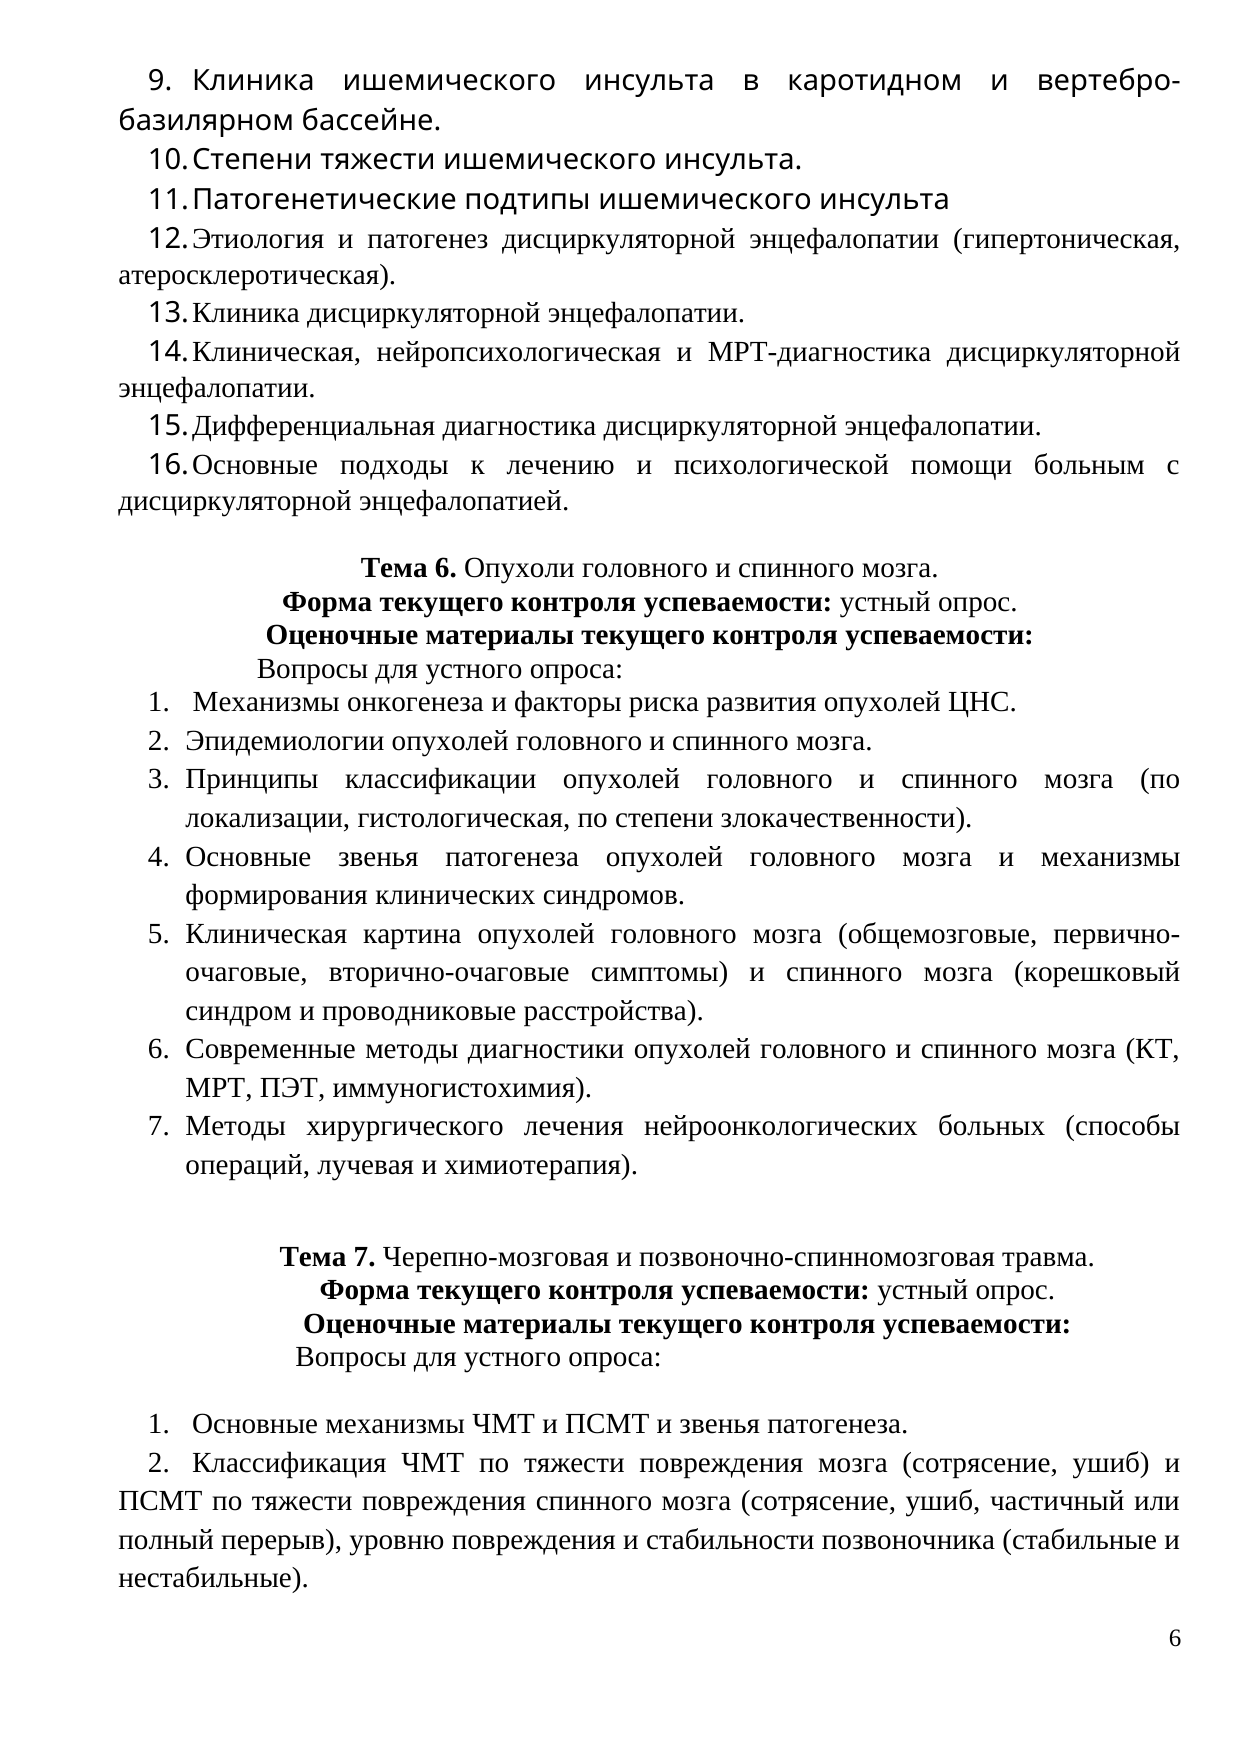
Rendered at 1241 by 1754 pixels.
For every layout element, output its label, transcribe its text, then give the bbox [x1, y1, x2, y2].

list Принципы классификации опухолей головного и спинного мозга (по локализации, гистологическая, по степени злокачественности). [148, 762, 1181, 834]
list Современные методы диагностики опухолей головного и спинного мозга (КТ, МРТ, ПЭТ, иммуногистохимия). [148, 1031, 1181, 1103]
list Оценочные материалы текущего контроля успеваемости: [193, 1306, 1181, 1339]
list Основные подходы к лечению и психологической помощи больным с дисциркуляторной энцефалопатией. [118, 444, 1181, 517]
list Клиника ишемического инсульта в каротидном и вертебро-базилярном бассейне. [118, 59, 1181, 138]
list Методы хирургического лечения нейроонкологических больных (способы операций, лучевая и химиотерапия). [148, 1108, 1181, 1181]
text Вопросы для устного опроса: [118, 651, 1181, 684]
text Форма текущего контроля успеваемости: устный опрос. [118, 584, 1181, 617]
list Степени тяжести ишемического инсульта. [118, 138, 1181, 178]
list Дифференциальная диагностика дисциркуляторной энцефалопатии. [118, 404, 1181, 444]
text Оценочные материалы текущего контроля успеваемости: [118, 617, 1181, 651]
list Механизмы онкогенеза и факторы риска развития опухолей ЦНС. [148, 684, 1181, 718]
list Патогенетические подтипы ишемического инсульта [118, 178, 1181, 218]
list Основные механизмы ЧМТ и ПСМТ и звенья патогенеза. [118, 1406, 1181, 1440]
list Форма текущего контроля успеваемости: устный опрос. [193, 1272, 1181, 1306]
list Эпидемиологии опухолей головного и спинного мозга. [148, 723, 1181, 757]
list Клиническая, нейропсихологическая и МРТ-диагностика дисциркуляторной энцефалопатии. [118, 331, 1181, 404]
list Тема 7. Черепно-мозговая и позвоночно-спинномозговая травма. [193, 1239, 1181, 1272]
list Клиническая картина опухолей головного мозга (общемозговые, первично-очаговые, вторично-очаговые симптомы) и спинного мозга (корешковый синдром и проводниковые расстройства). [148, 916, 1181, 1026]
list Вопросы для устного опроса: [193, 1339, 1181, 1373]
list Классификация ЧМТ по тяжести повреждения мозга (сотрясение, ушиб) и ПСМТ по тяжести повреждения спинного мозга (сотрясение, ушиб, частичный или полный перерыв), уровню повреждения и стабильности позвоночника (стабильные и нестабильные). [118, 1445, 1181, 1594]
list Клиника дисциркуляторной энцефалопатии. [118, 291, 1181, 331]
list Этиология и патогенез дисциркуляторной энцефалопатии (гипертоническая, атеросклеротическая). [118, 218, 1181, 291]
list Основные звенья патогенеза опухолей головного мозга и механизмы формирования клинических синдромов. [148, 839, 1181, 911]
text Тема 6. Опухоли головного и спинного мозга. [118, 550, 1181, 584]
